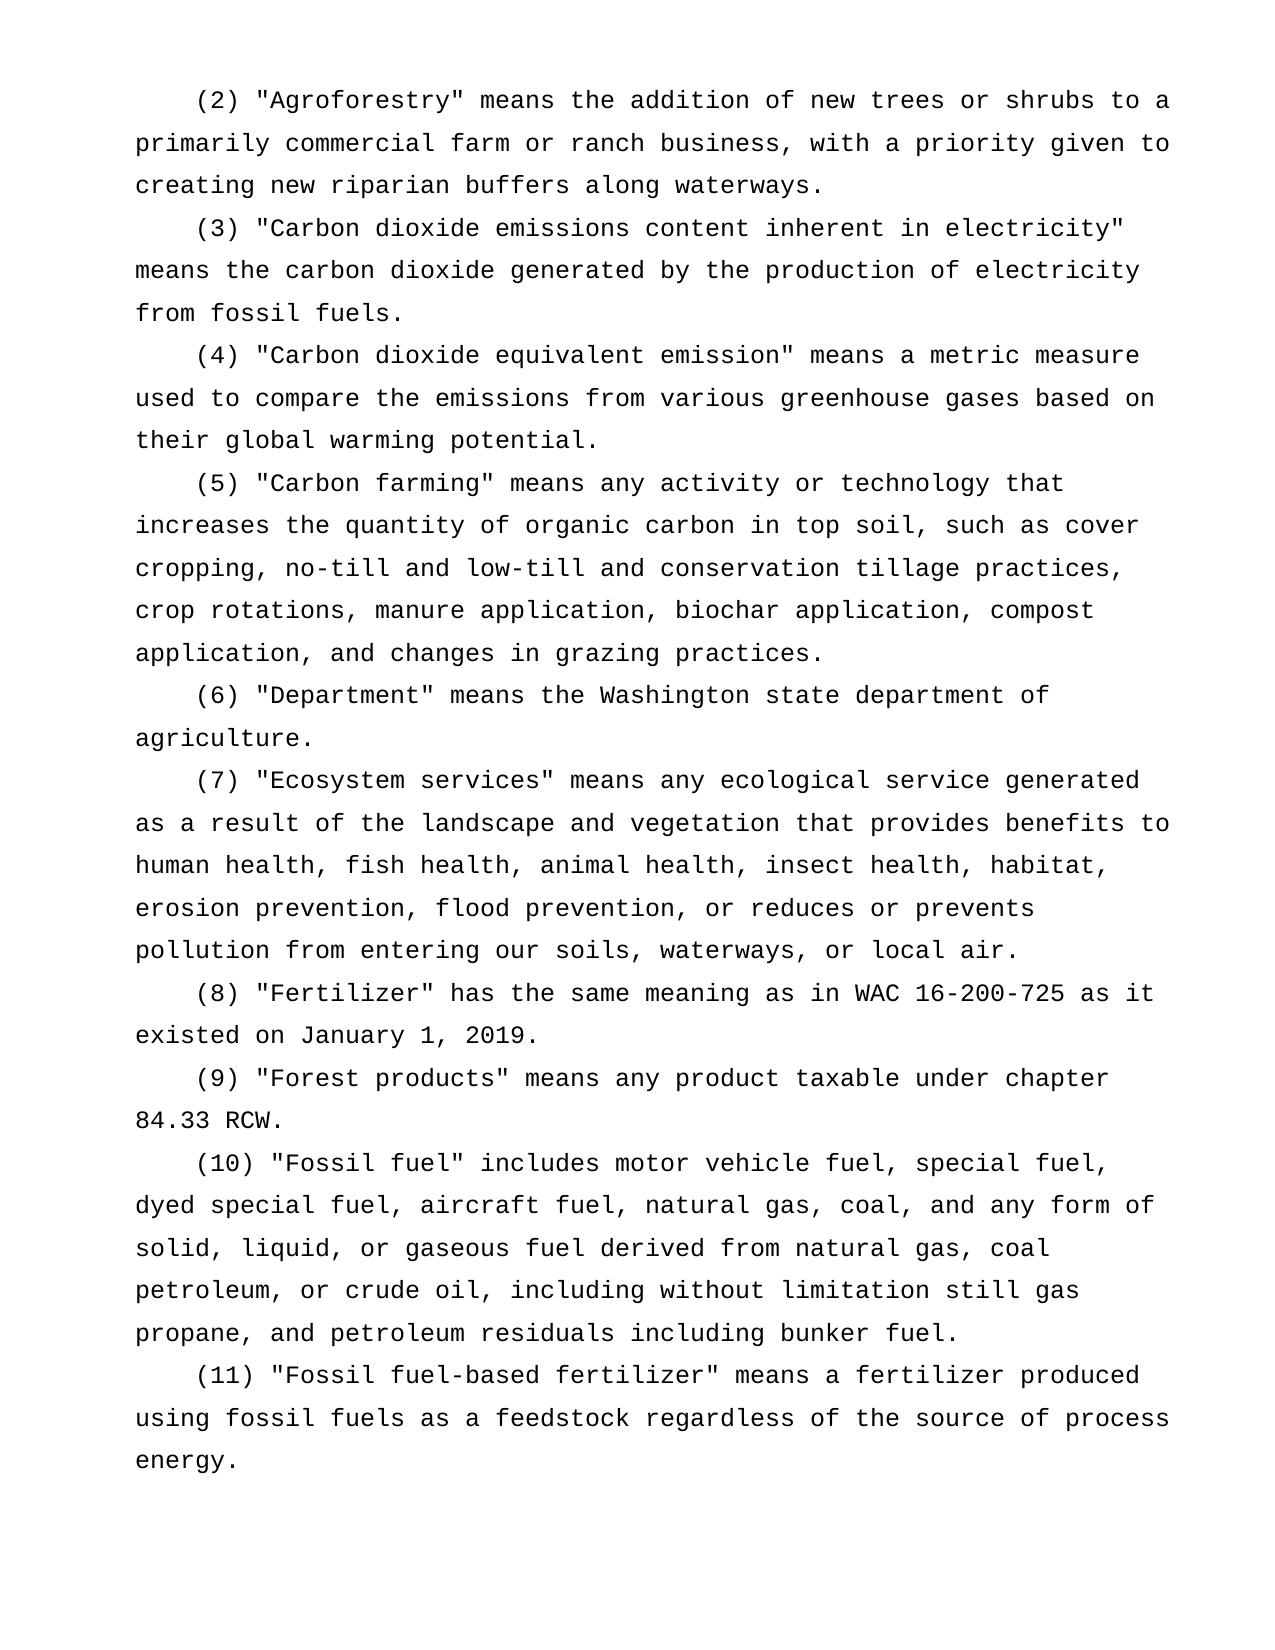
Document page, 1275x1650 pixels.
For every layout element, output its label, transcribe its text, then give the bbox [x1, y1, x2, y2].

text (6) "Department" means the Washington state department of agriculture. [135, 670, 1170, 755]
text (9) "Forest products" means any product taxable under chapter 84.33 RCW. [135, 1052, 1170, 1137]
text (8) "Fertilizer" has the same meaning as in WAC 16-200-725 as it existed on January 1, 2019. [135, 967, 1170, 1052]
text (11) "Fossil fuel-based fertilizer" means a fertilizer produced using fossil fuels as a feedstock regardless of the source of process energy. [135, 1350, 1170, 1477]
text (2) "Agroforestry" means the addition of new trees or shrubs to a primarily commercial farm or ranch business, with a priority given to creating new riparian buffers along waterways. [135, 75, 1170, 202]
text (4) "Carbon dioxide equivalent emission" means a metric measure used to compare the emissions from various greenhouse gases based on their global warming potential. [135, 330, 1170, 457]
text (7) "Ecosystem services" means any ecological service generated as a result of the landscape and vegetation that provides benefits to human health, fish health, animal health, insect health, habitat, erosion prevention, flood prevention, or reduces or prevents pollution from entering our soils, waterways, or local air. [135, 755, 1170, 967]
text (10) "Fossil fuel" includes motor vehicle fuel, special fuel, dyed special fuel, aircraft fuel, natural gas, coal, and any form of solid, liquid, or gaseous fuel derived from natural gas, coal petroleum, or crude oil, including without limitation still gas propane, and petroleum residuals including bunker fuel. [135, 1137, 1170, 1350]
text (3) "Carbon dioxide emissions content inherent in electricity" means the carbon dioxide generated by the production of electricity from fossil fuels. [135, 202, 1170, 330]
text (5) "Carbon farming" means any activity or technology that increases the quantity of organic carbon in top soil, such as cover cropping, no-till and low-till and conservation tillage practices, crop rotations, manure application, biochar application, compost application, and changes in grazing practices. [135, 457, 1170, 670]
